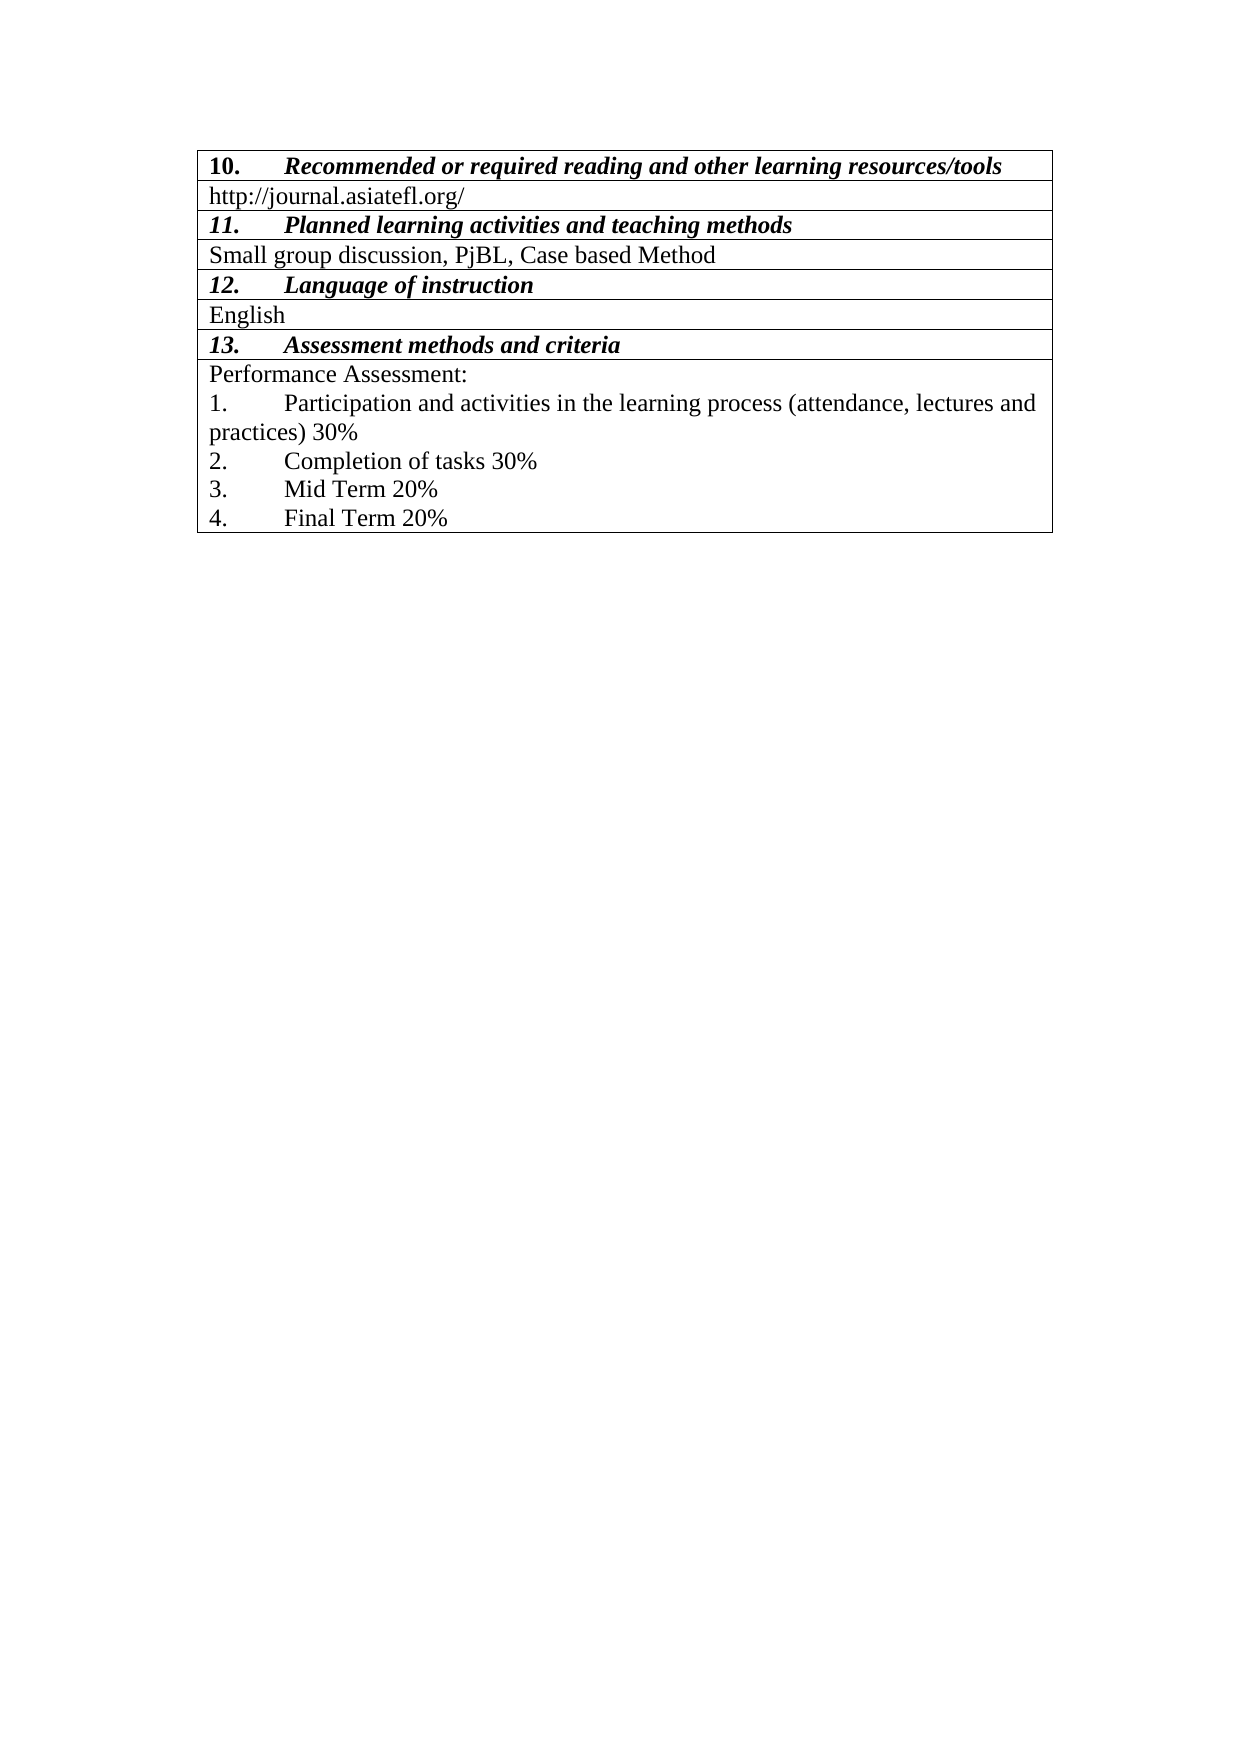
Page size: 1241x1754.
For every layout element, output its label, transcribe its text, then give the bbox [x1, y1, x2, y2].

table_cell Assessment methods and criteria [198, 330, 1052, 358]
table_cell http://journal.asiatefl.org/ [198, 181, 1052, 209]
table_cell Performance Assessment: 1. Participation and activities in the learning process (attendance, lectures and practices) 30% 2. Completion of tasks 30% 3. Mid Term 20% 4. Final Term 20% [198, 360, 1052, 532]
table_cell Language of instruction [198, 270, 1052, 299]
table_cell English [198, 300, 1052, 329]
table_cell Planned learning activities and teaching methods [198, 211, 1052, 239]
table_cell Recommended or required reading and other learning resources/tools [198, 151, 1052, 180]
table_cell Small group discussion, PjBL, Case based Method [198, 240, 1052, 269]
